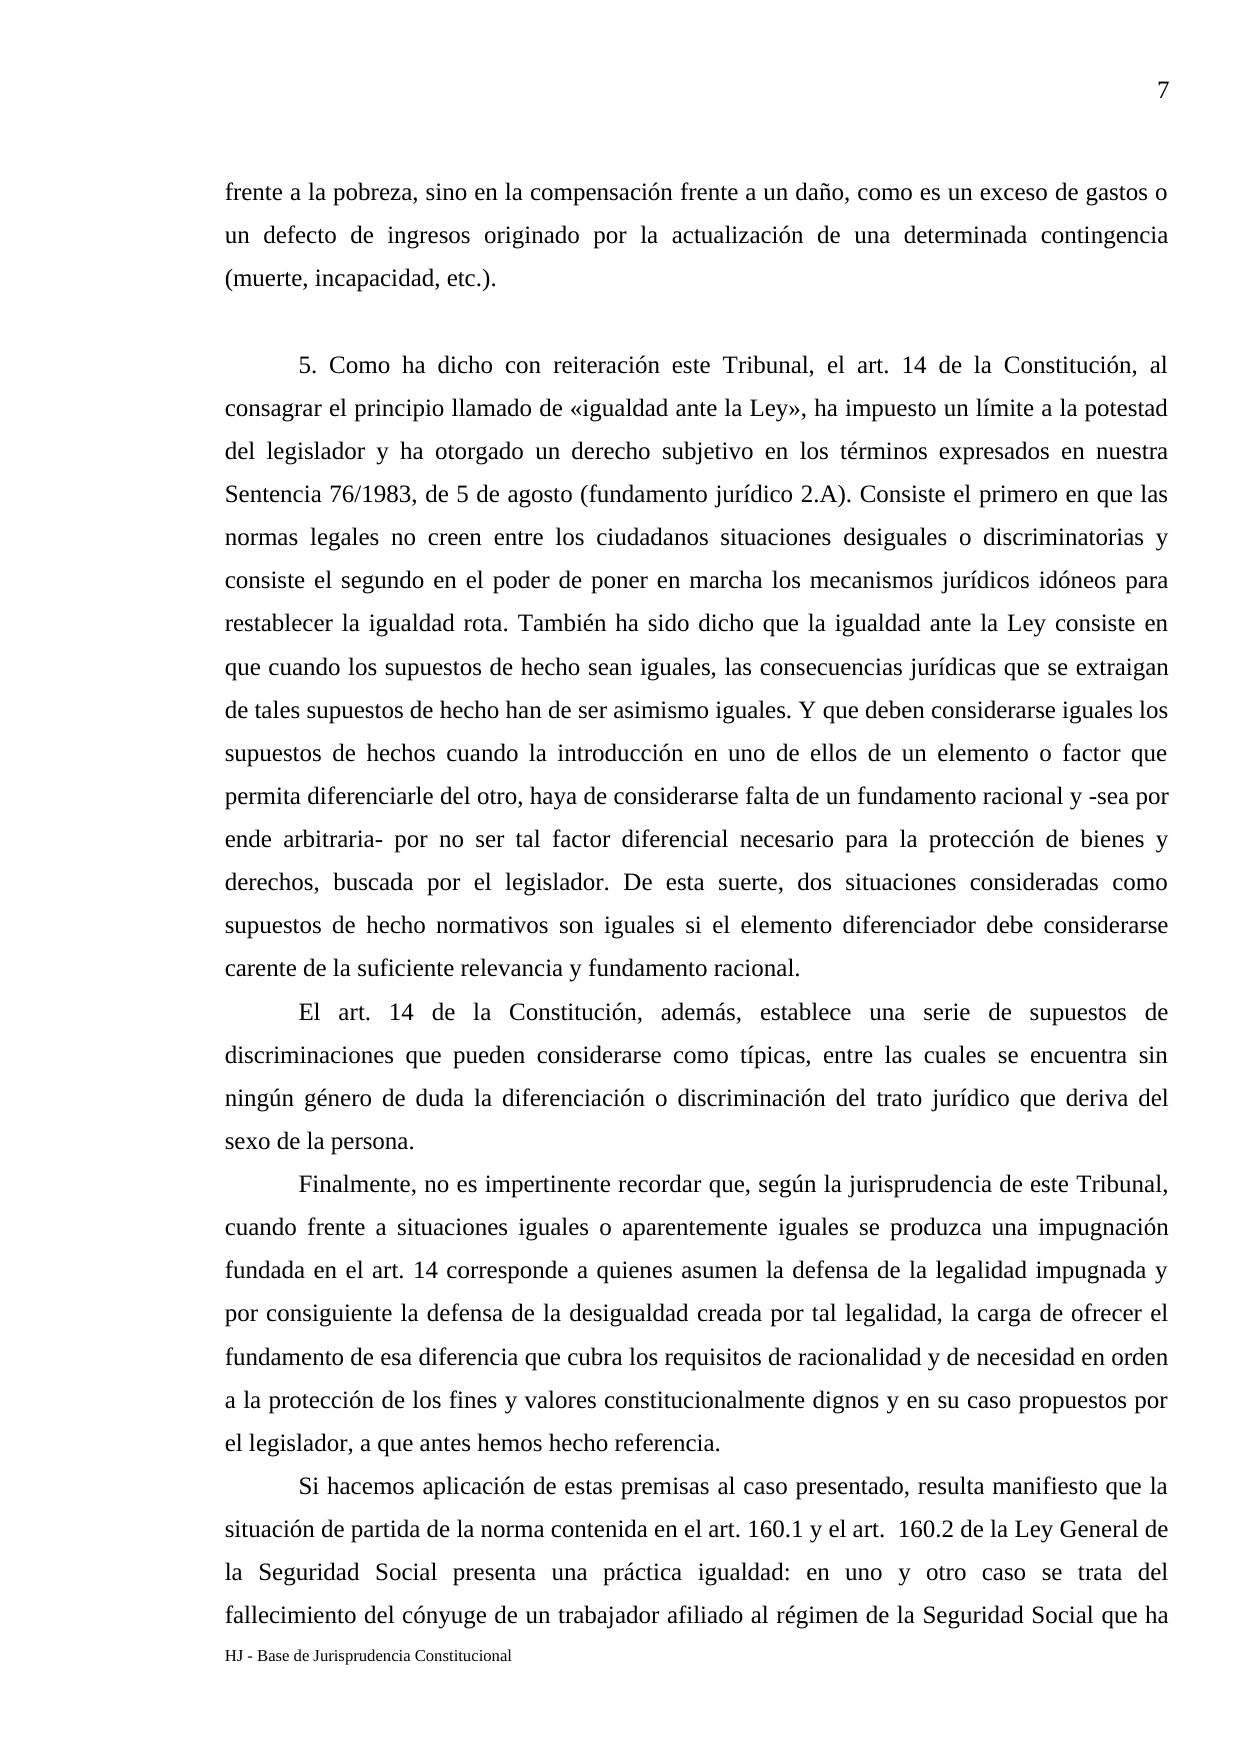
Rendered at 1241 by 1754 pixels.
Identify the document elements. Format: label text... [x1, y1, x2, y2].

text 5. Como ha dicho con reiteración este Tribunal, el art. 14 de la Constitución, al consagrar el principio llamado de «igualdad ante la Ley», ha impuesto un límite a la potestad del legislador y ha otorgado un derecho subjetivo en los términos expresados en nuestra Sentencia 76/1983, de 5 de agosto (fundamento jurídico 2.A). Consiste el primero en que las normas legales no creen entre los ciudadanos situaciones desiguales o discriminatorias y consiste el segundo en el poder de poner en marcha los mecanismos jurídicos idóneos para restablecer la igualdad rota. También ha sido dicho que la igualdad ante la Ley consiste en que cuando los supuestos de hecho sean iguales, las consecuencias jurídicas que se extraigan de tales supuestos de hecho han de ser asimismo iguales. Y que deben considerarse iguales los supuestos de hechos cuando la introducción en uno de ellos de un elemento o factor que permita diferenciarle del otro, haya de considerarse falta de un fundamento racional y -sea por ende arbitraria- por no ser tal factor diferencial necesario para la protección de bienes y derechos, buscada por el legislador. De esta suerte, dos situaciones consideradas como supuestos de hecho normativos son iguales si el elemento diferenciador debe considerarse carente de la suficiente relevancia y fundamento racional. [224, 350, 1169, 982]
text El art. 14 de la Constitución, además, establece una serie de supuestos de discriminaciones que pueden considerarse como típicas, entre las cuales se encuentra sin ningún género de duda la diferenciación o discriminación del trato jurídico que deriva del sexo de la persona. [224, 997, 1169, 1155]
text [224, 177, 1169, 292]
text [224, 1471, 1169, 1629]
text Finalmente, no es impertinente recordar que, según la jurisprudencia de este Tribunal, cuando frente a situaciones iguales o aparentemente iguales se produzca una impugnación fundada en el art. 14 corresponde a quienes asumen la defensa de la legalidad impugnada y por consiguiente la defensa de la desigualdad creada por tal legalidad, la carga de ofrecer el fundamento de esa diferencia que cubra los requisitos de racionalidad y de necesidad en orden a la protección de los fines y valores constitucionalmente dignos y en su caso propuestos por el legislador, a que antes hemos hecho referencia. [224, 1169, 1169, 1457]
